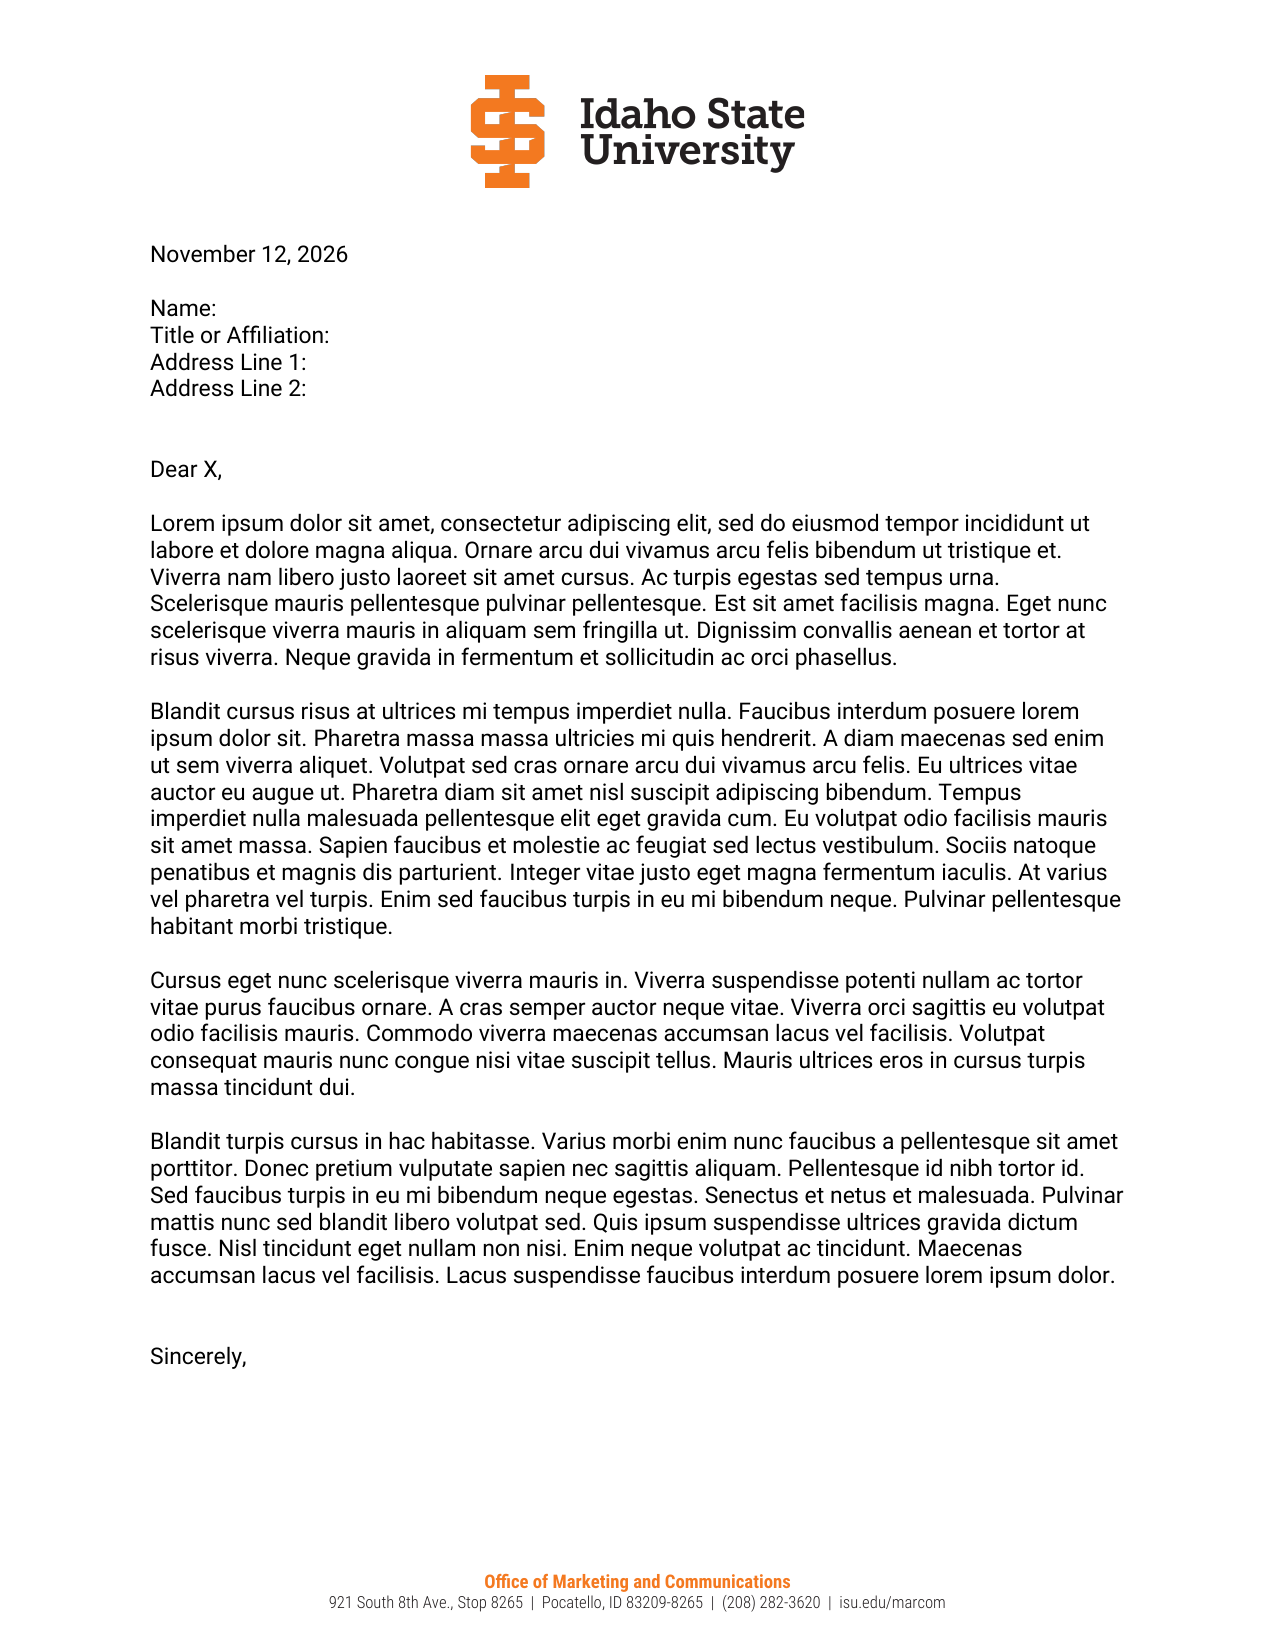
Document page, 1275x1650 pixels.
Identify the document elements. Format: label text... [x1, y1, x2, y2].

text Sincerely, [150, 1343, 1125, 1370]
text Cursus eget nunc scelerisque viverra mauris in. Viverra suspendisse potenti nullam ac tortor vitae purus faucibus ornare. A cras semper auctor neque vitae. Viverra orci sagittis eu volutpat odio facilisis mauris. Commodo viverra maecenas accumsan lacus vel facilisis. Volutpat consequat mauris nunc congue nisi vitae suscipit tellus. Mauris ultrices eros in cursus turpis massa tincidunt dui. [150, 967, 1125, 1101]
text Address Line 1: [150, 349, 1125, 376]
text April 14, 2020 [150, 241, 1125, 268]
text Dear X, [150, 456, 1130, 483]
text Name: [150, 295, 1125, 322]
text Lorem ipsum dolor sit amet, consectetur adipiscing elit, sed do eiusmod tempor incididunt ut labore et dolore magna aliqua. Ornare arcu dui vivamus arcu felis bibendum ut tristique et. Viverra nam libero justo laoreet sit amet cursus. Ac turpis egestas sed tempus urna. Scelerisque mauris pellentesque pulvinar pellentesque. Est sit amet facilisis magna. Eget nunc scelerisque viverra mauris in aliquam sem fringilla ut. Dignissim convallis aenean et tortor at risus viverra. Neque gravida in fermentum et sollicitudin ac orci phasellus. [150, 510, 1125, 671]
picture [470, 75, 805, 188]
text Blandit turpis cursus in hac habitasse. Varius morbi enim nunc faucibus a pellentesque sit amet porttitor. Donec pretium vulputate sapien nec sagittis aliquam. Pellentesque id nibh tortor id. Sed faucibus turpis in eu mi bibendum neque egestas. Senectus et netus et malesuada. Pulvinar mattis nunc sed blandit libero volutpat sed. Quis ipsum suspendisse ultrices gravida dictum fusce. Nisl tincidunt eget nullam non nisi. Enim neque volutpat ac tincidunt. Maecenas accumsan lacus vel facilisis. Lacus suspendisse faucibus interdum posuere lorem ipsum dolor. [150, 1128, 1125, 1289]
text Blandit cursus risus at ultrices mi tempus imperdiet nulla. Faucibus interdum posuere lorem ipsum dolor sit. Pharetra massa massa ultricies mi quis hendrerit. A diam maecenas sed enim ut sem viverra aliquet. Volutpat sed cras ornare arcu dui vivamus arcu felis. Eu ultrices vitae auctor eu augue ut. Pharetra diam sit amet nisl suscipit adipiscing bibendum. Tempus imperdiet nulla malesuada pellentesque elit eget gravida cum. Eu volutpat odio facilisis mauris sit amet massa. Sapien faucibus et molestie ac feugiat sed lectus vestibulum. Sociis natoque penatibus et magnis dis parturient. Integer vitae justo eget magna fermentum iaculis. At varius vel pharetra vel turpis. Enim sed faucibus turpis in eu mi bibendum neque. Pulvinar pellentesque habitant morbi tristique. [150, 698, 1125, 940]
text Address Line 2: [150, 376, 1125, 402]
text Title or Affiliation: [150, 322, 1125, 349]
